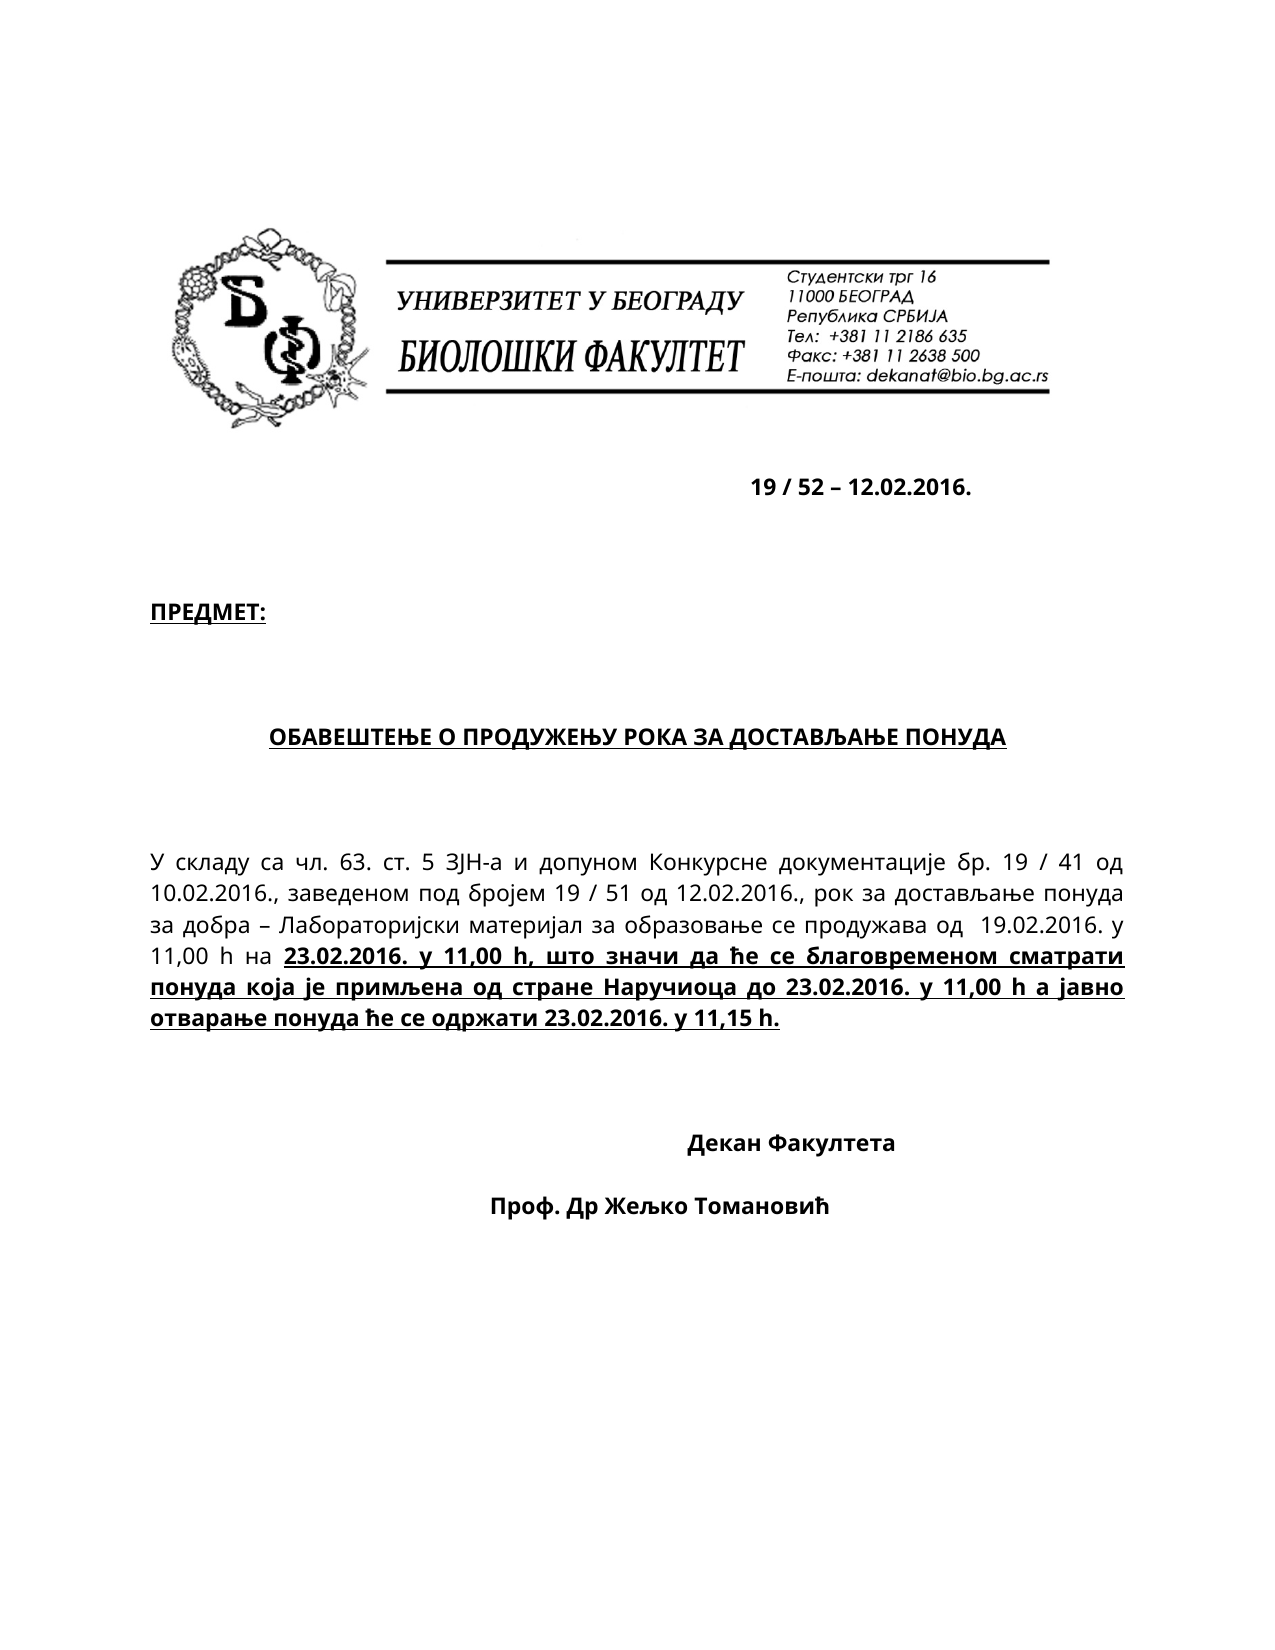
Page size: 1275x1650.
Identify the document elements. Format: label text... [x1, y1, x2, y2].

text ПРЕДМЕТ: [150, 596, 1125, 627]
text Декан Факултета [687, 1127, 1125, 1159]
text Проф. Др Жељко Томановић [150, 1190, 1125, 1221]
picture [150, 207, 1090, 443]
text У складу са чл. 63. ст. 5 ЗЈН-а и допуном Конкурсне документације бр. 19 / 41 од 10.02.2016., заведеном под бројем 19 / 51 од 12.02.2016., рок за достављање понуда за добра – Лабораторијски материјал за образовање се продужава од 19.02.2016. у 11,00 h нa 23.02.2016. у 11,00 h, што значи да ће се благовременом сматрати понуда која је примљена од стране Наручиоца до 23.02.2016. у 11,00 h а јавно отварање понуда ће се одржати 23.02.2016. у 11,15 h. [150, 846, 1125, 998]
text У складу са чл. 63. ст. 5 ЗЈН-а и допуном Конкурсне документације бр. 19 / 41 од 10.02.2016., заведеном под бројем 19 / 51 од 12.02.2016., рок за достављање понуда за добра – Лабораторијски материјал за образовање се продужава од 19.02.2016. у 11,00 h нa 23.02.2016. у 11,00 h, што значи да ће се благовременом сматрати понуда која је примљена од стране Наручиоца до 23.02.2016. у 11,00 h а јавно отварање понуда ће се одржати 23.02.2016. у 11,15 h. [150, 999, 1125, 1034]
text 19 / 52 – 12.02.2016. [150, 471, 1125, 502]
text ОБАВЕШТЕЊЕ О ПРОДУЖЕЊУ РОКА ЗА ДОСТАВЉАЊЕ ПОНУДА [150, 721, 1125, 752]
